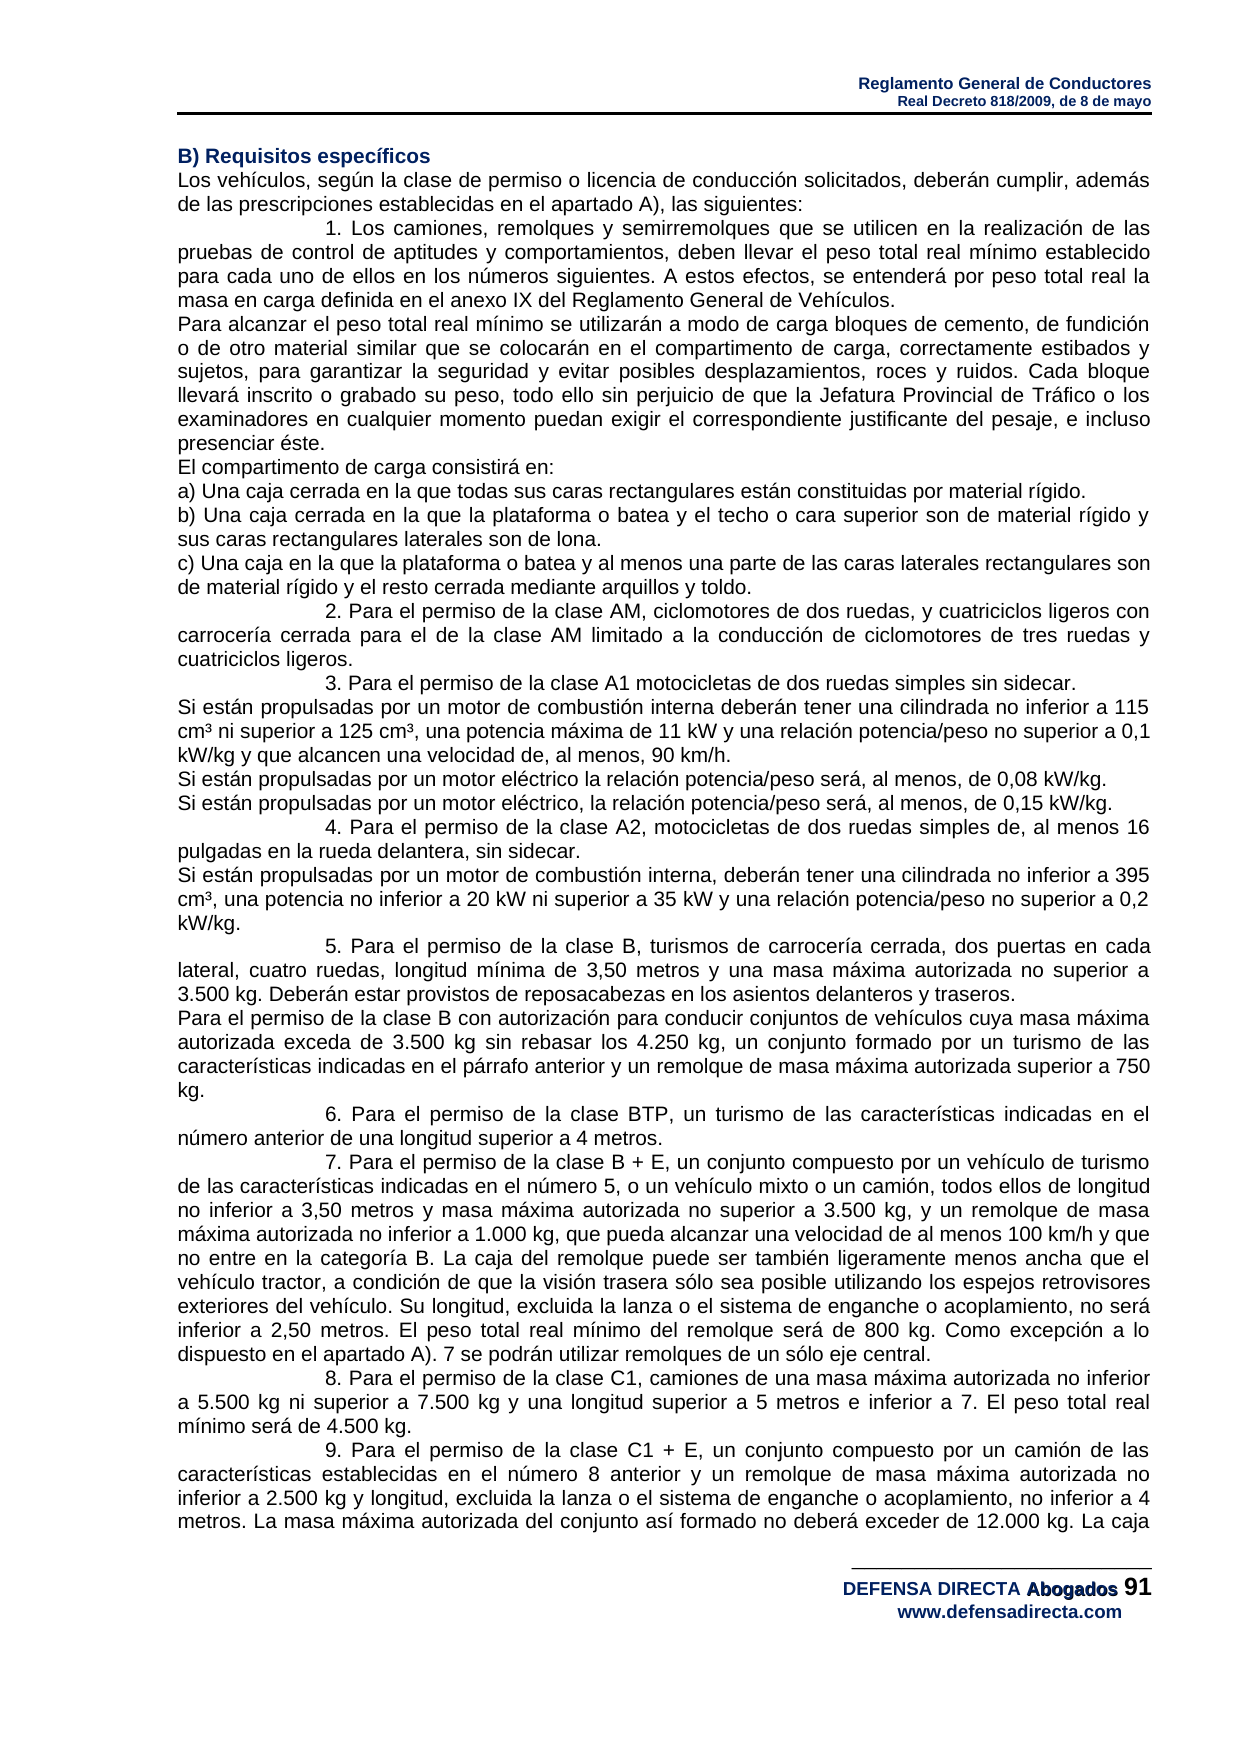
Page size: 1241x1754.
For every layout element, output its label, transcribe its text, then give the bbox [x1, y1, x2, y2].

text 5. Para el permiso de la clase B, turismos de carrocería cerrada, dos puertas en cada lateral, cuatro ruedas, longitud mínima de 3,50 metros y una masa máxima autorizada no superior a 3.500 kg. Deberán estar provistos de reposacabezas en los asientos delanteros y traseros. [177, 934, 1152, 1006]
text Para alcanzar el peso total real mínimo se utilizarán a modo de carga bloques de cemento, de fundición o de otro material similar que se colocarán en el compartimento de carga, correctamente estibados y sujetos, para garantizar la seguridad y evitar posibles desplazamientos, roces y ruidos. Cada bloque llevará inscrito o grabado su peso, todo ello sin perjuicio de que la Jefatura Provincial de Tráfico o los examinadores en cualquier momento puedan exigir el correspondiente justificante del pesaje, e incluso presenciar éste. [177, 311, 1152, 455]
text B) Requisitos específicos [177, 144, 1152, 168]
text 4. Para el permiso de la clase A2, motocicletas de dos ruedas simples de, al menos 16 pulgadas en la rueda delantera, sin sidecar. [177, 814, 1152, 862]
text c) Una caja en la que la plataforma o batea y al menos una parte de las caras laterales rectangulares son de material rígido y el resto cerrada mediante arquillos y toldo. [177, 551, 1152, 599]
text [177, 1437, 1152, 1533]
text 1. Los camiones, remolques y semirremolques que se utilicen en la realización de las pruebas de control de aptitudes y comportamientos, deben llevar el peso total real mínimo establecido para cada uno de ellos en los números siguientes. A estos efectos, se entenderá por peso total real la masa en carga definida en el anexo IX del Reglamento General de Vehículos. [177, 216, 1152, 311]
text a) Una caja cerrada en la que todas sus caras rectangulares están constituidas por material rígido. [177, 479, 1152, 503]
text 8. Para el permiso de la clase C1, camiones de una masa máxima autorizada no inferior a 5.500 kg ni superior a 7.500 kg y una longitud superior a 5 metros e inferior a 7. El peso total real mínimo será de 4.500 kg. [177, 1366, 1152, 1437]
text 2. Para el permiso de la clase AM, ciclomotores de dos ruedas, y cuatriciclos ligeros con carrocería cerrada para el de la clase AM limitado a la conducción de ciclomotores de tres ruedas y cuatriciclos ligeros. [177, 599, 1152, 671]
text Para el permiso de la clase B con autorización para conducir conjuntos de vehículos cuya masa máxima autorizada exceda de 3.500 kg sin rebasar los 4.250 kg, un conjunto formado por un turismo de las características indicadas en el párrafo anterior y un remolque de masa máxima autorizada superior a 750 kg. [177, 1006, 1152, 1102]
text Si están propulsadas por un motor de combustión interna, deberán tener una cilindrada no inferior a 395 cm³, una potencia no inferior a 20 kW ni superior a 35 kW y una relación potencia/peso no superior a 0,2 kW/kg. [177, 862, 1152, 934]
text 6. Para el permiso de la clase BTP, un turismo de las características indicadas en el número anterior de una longitud superior a 4 metros. [177, 1102, 1152, 1150]
text El compartimento de carga consistirá en: [177, 455, 1152, 479]
text Los vehículos, según la clase de permiso o licencia de conducción solicitados, deberán cumplir, además de las prescripciones establecidas en el apartado A), las siguientes: [177, 168, 1152, 216]
text Si están propulsadas por un motor eléctrico la relación potencia/peso será, al menos, de 0,08 kW/kg. [177, 767, 1152, 791]
text Si están propulsadas por un motor de combustión interna deberán tener una cilindrada no inferior a 115 cm³ ni superior a 125 cm³, una potencia máxima de 11 kW y una relación potencia/peso no superior a 0,1 kW/kg y que alcancen una velocidad de, al menos, 90 km/h. [177, 695, 1152, 767]
text 3. Para el permiso de la clase A1 motocicletas de dos ruedas simples sin sidecar. [177, 671, 1152, 695]
text Si están propulsadas por un motor eléctrico, la relación potencia/peso será, al menos, de 0,15 kW/kg. [177, 791, 1152, 814]
text b) Una caja cerrada en la que la plataforma o batea y el techo o cara superior son de material rígido y sus caras rectangulares laterales son de lona. [177, 503, 1152, 551]
text 7. Para el permiso de la clase B + E, un conjunto compuesto por un vehículo de turismo de las características indicadas en el número 5, o un vehículo mixto o un camión, todos ellos de longitud no inferior a 3,50 metros y masa máxima autorizada no superior a 3.500 kg, y un remolque de masa máxima autorizada no inferior a 1.000 kg, que pueda alcanzar una velocidad de al menos 100 km/h y que no entre en la categoría B. La caja del remolque puede ser también ligeramente menos ancha que el vehículo tractor, a condición de que la visión trasera sólo sea posible utilizando los espejos retrovisores exteriores del vehículo. Su longitud, excluida la lanza o el sistema de enganche o acoplamiento, no será inferior a 2,50 metros. El peso total real mínimo del remolque será de 800 kg. Como excepción a lo dispuesto en el apartado A). 7 se podrán utilizar remolques de un sólo eje central. [177, 1150, 1152, 1366]
